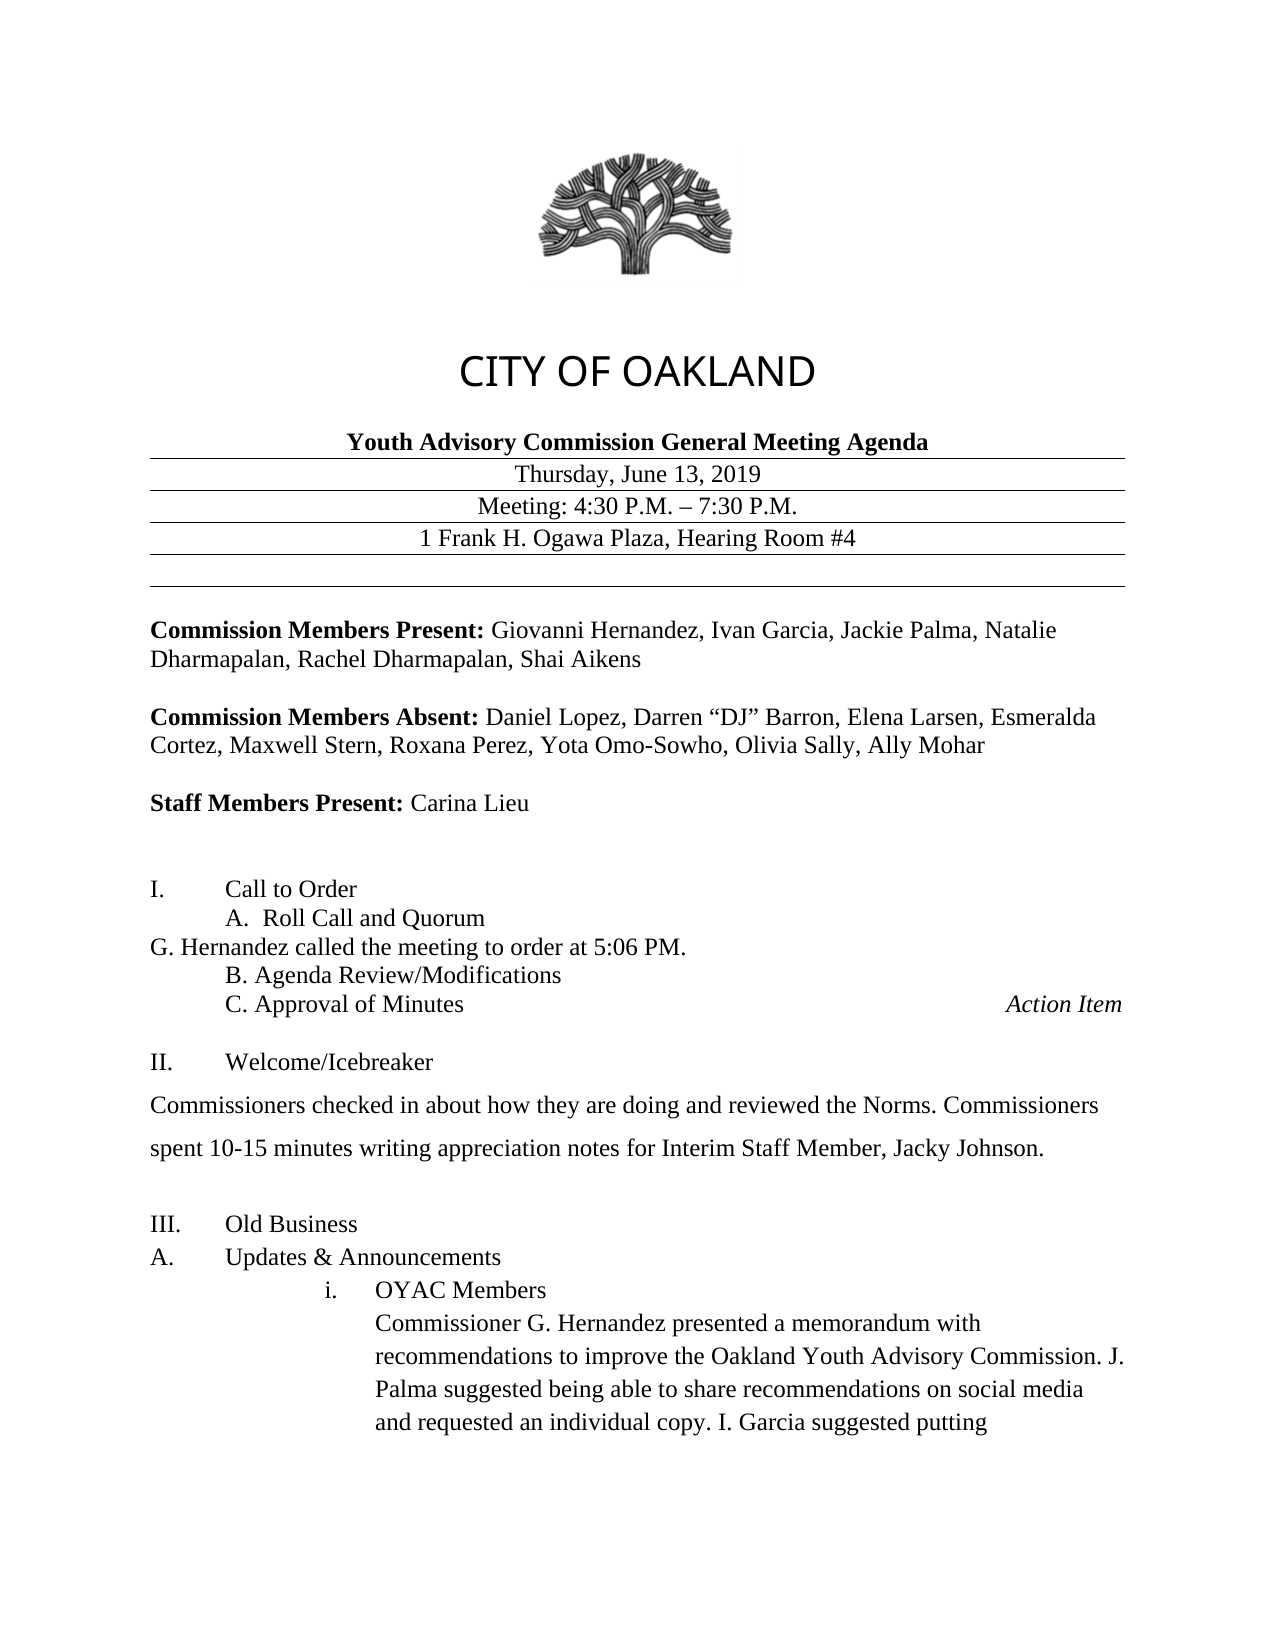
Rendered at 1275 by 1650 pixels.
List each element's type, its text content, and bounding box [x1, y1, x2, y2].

subtitle CITY OF OAKLAND [150, 342, 1125, 398]
text Meeting: 4:30 P.M. – 7:30 P.M. [150, 491, 1125, 522]
list Roll Call and Quorum [225, 903, 1125, 932]
text Commission Members Absent: Daniel Lopez, Darren “DJ” Barron, Elena Larsen, Esmeralda Cortez, Maxwell Stern, Roxana Perez, Yota Omo-Sowho, Olivia Sally, Ally Mohar [150, 702, 1125, 759]
text Commissioners checked in about how they are doing and reviewed the Norms. Commissioners spent 10-15 minutes writing appreciation notes for Interim Staff Member, Jacky Johnson. [150, 1090, 1125, 1162]
text C. Approval of Minutes Action Item [206, 989, 1125, 1047]
text G. Hernandez called the meeting to order at 5:06 PM. [150, 932, 1125, 960]
text Commission Members Present: Giovanni Hernandez, Ivan Garcia, Jackie Palma, Natalie Dharmapalan, Rachel Dharmapalan, Shai Aikens [150, 615, 1125, 673]
list OYAC Members [337, 1275, 1125, 1304]
list Welcome/Icebreaker [150, 1047, 1125, 1075]
picture [532, 150, 743, 285]
list Updates & Announcements [150, 1242, 1125, 1271]
text III. Old Business [150, 1209, 1125, 1238]
text Thursday, June 13, 2019 [150, 459, 1125, 490]
text Youth Advisory Commission General Meeting Agenda [150, 427, 1125, 458]
text 1 Frank H. Ogawa Plaza, Hearing Room #4 [150, 523, 1125, 554]
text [375, 1308, 1125, 1436]
text B. Agenda Review/Modifications [206, 960, 1125, 989]
list Call to Order [150, 874, 1125, 903]
text Staff Members Present: Carina Lieu [150, 788, 1125, 817]
